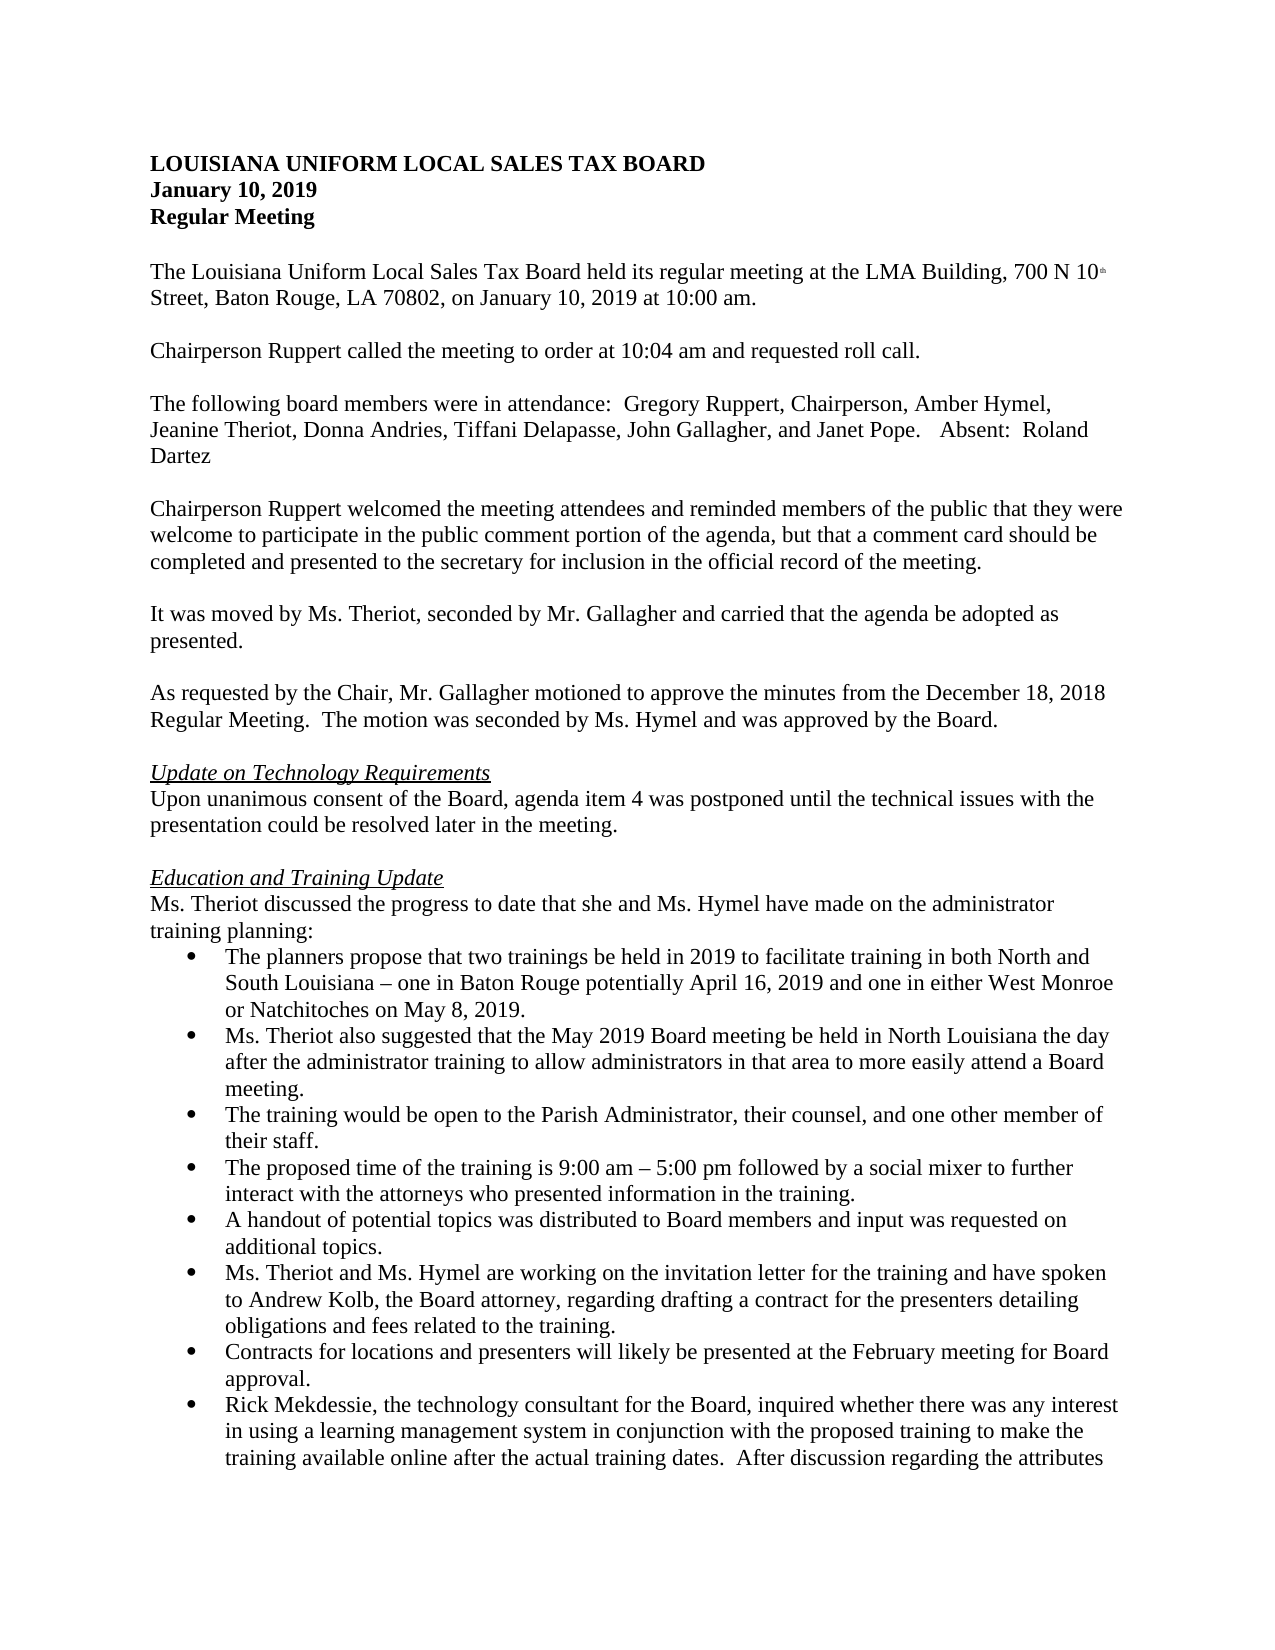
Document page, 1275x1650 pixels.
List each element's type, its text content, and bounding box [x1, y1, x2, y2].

text Regular Meeting [150, 203, 1125, 229]
list The proposed time of the training is 9:00 am – 5:00 pm followed by a social mixer to further interact with the attorneys who presented information in the training. [187, 1154, 1125, 1207]
list The planners propose that two trainings be held in 2019 to facilitate training in both North and South Louisiana – one in Baton Rouge potentially April 16, 2019 and one in either West Monroe or Natchitoches on May 8, 2019. [187, 943, 1125, 1022]
list A handout of potential topics was distributed to Board members and input was requested on additional topics. [187, 1207, 1125, 1259]
text It was moved by Ms. Theriot, seconded by Mr. Gallagher and carried that the agenda be adopted as presented. [150, 600, 1125, 653]
list Contracts for locations and presenters will likely be presented at the February meeting for Board approval. [187, 1338, 1125, 1391]
text Chairperson Ruppert called the meeting to order at 10:04 am and requested roll call. [150, 337, 1125, 363]
text LOUISIANA UNIFORM LOCAL SALES TAX BOARD [150, 150, 1125, 176]
text The following board members were in attendance: Gregory Ruppert, Chairperson, Amber Hymel, Jeanine Theriot, Donna Andries, Tiffani Delapasse, John Gallagher, and Janet Pope. Absent: Roland Dartez [150, 389, 1125, 469]
text Ms. Theriot discussed the progress to date that she and Ms. Hymel have made on the administrator training planning: [150, 890, 1125, 943]
text Education and Training Update [150, 864, 1125, 890]
list The training would be open to the Parish Administrator, their counsel, and one other member of their staff. [187, 1101, 1125, 1154]
text Update on Technology Requirements [150, 758, 1125, 785]
text Upon unanimous consent of the Board, agenda item 4 was postponed until the technical issues with the presentation could be resolved later in the meeting. [150, 785, 1125, 838]
text The Louisiana Uniform Local Sales Tax Board held its regular meeting at the LMA Building, 700 N 10th Street, Baton Rouge, LA 70802, on January 10, 2019 at 10:00 am. [150, 258, 1125, 311]
list Ms. Theriot and Ms. Hymel are working on the invitation letter for the training and have spoken to Andrew Kolb, the Board attorney, regarding drafting a contract for the presenters detailing obligations and fees related to the training. [187, 1259, 1125, 1338]
text January 10, 2019 [150, 176, 1125, 203]
text As requested by the Chair, Mr. Gallagher motioned to approve the minutes from the December 18, 2018 Regular Meeting. The motion was seconded by Ms. Hymel and was approved by the Board. [150, 679, 1125, 732]
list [187, 1391, 1125, 1470]
list Ms. Theriot also suggested that the May 2019 Board meeting be held in North Louisiana the day after the administrator training to allow administrators in that area to more easily attend a Board meeting. [187, 1022, 1125, 1101]
text Chairperson Ruppert welcomed the meeting attendees and reminded members of the public that they were welcome to participate in the public comment portion of the agenda, but that a comment card should be completed and presented to the secretary for inclusion in the official record of the meeting. [150, 495, 1125, 574]
